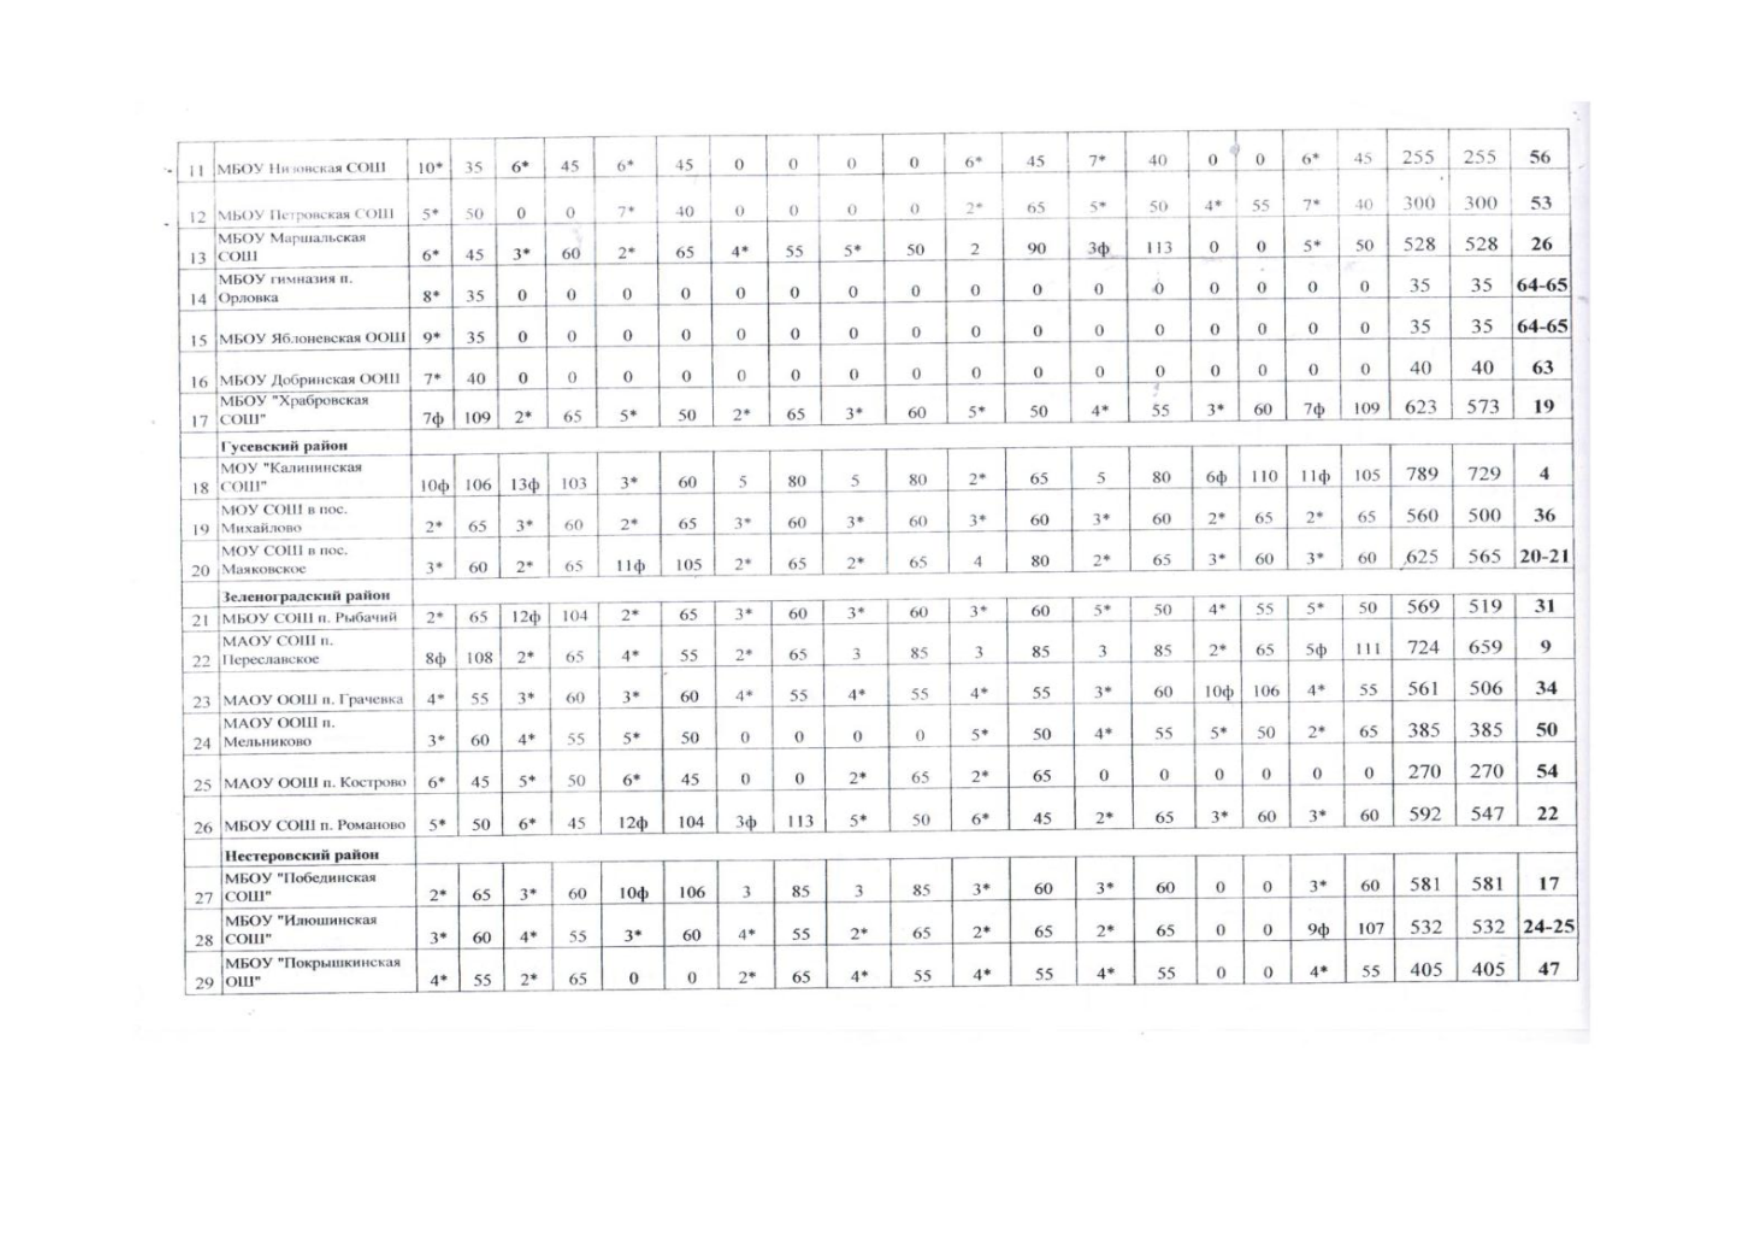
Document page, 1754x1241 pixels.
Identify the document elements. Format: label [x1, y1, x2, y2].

picture [121, 90, 1606, 1063]
